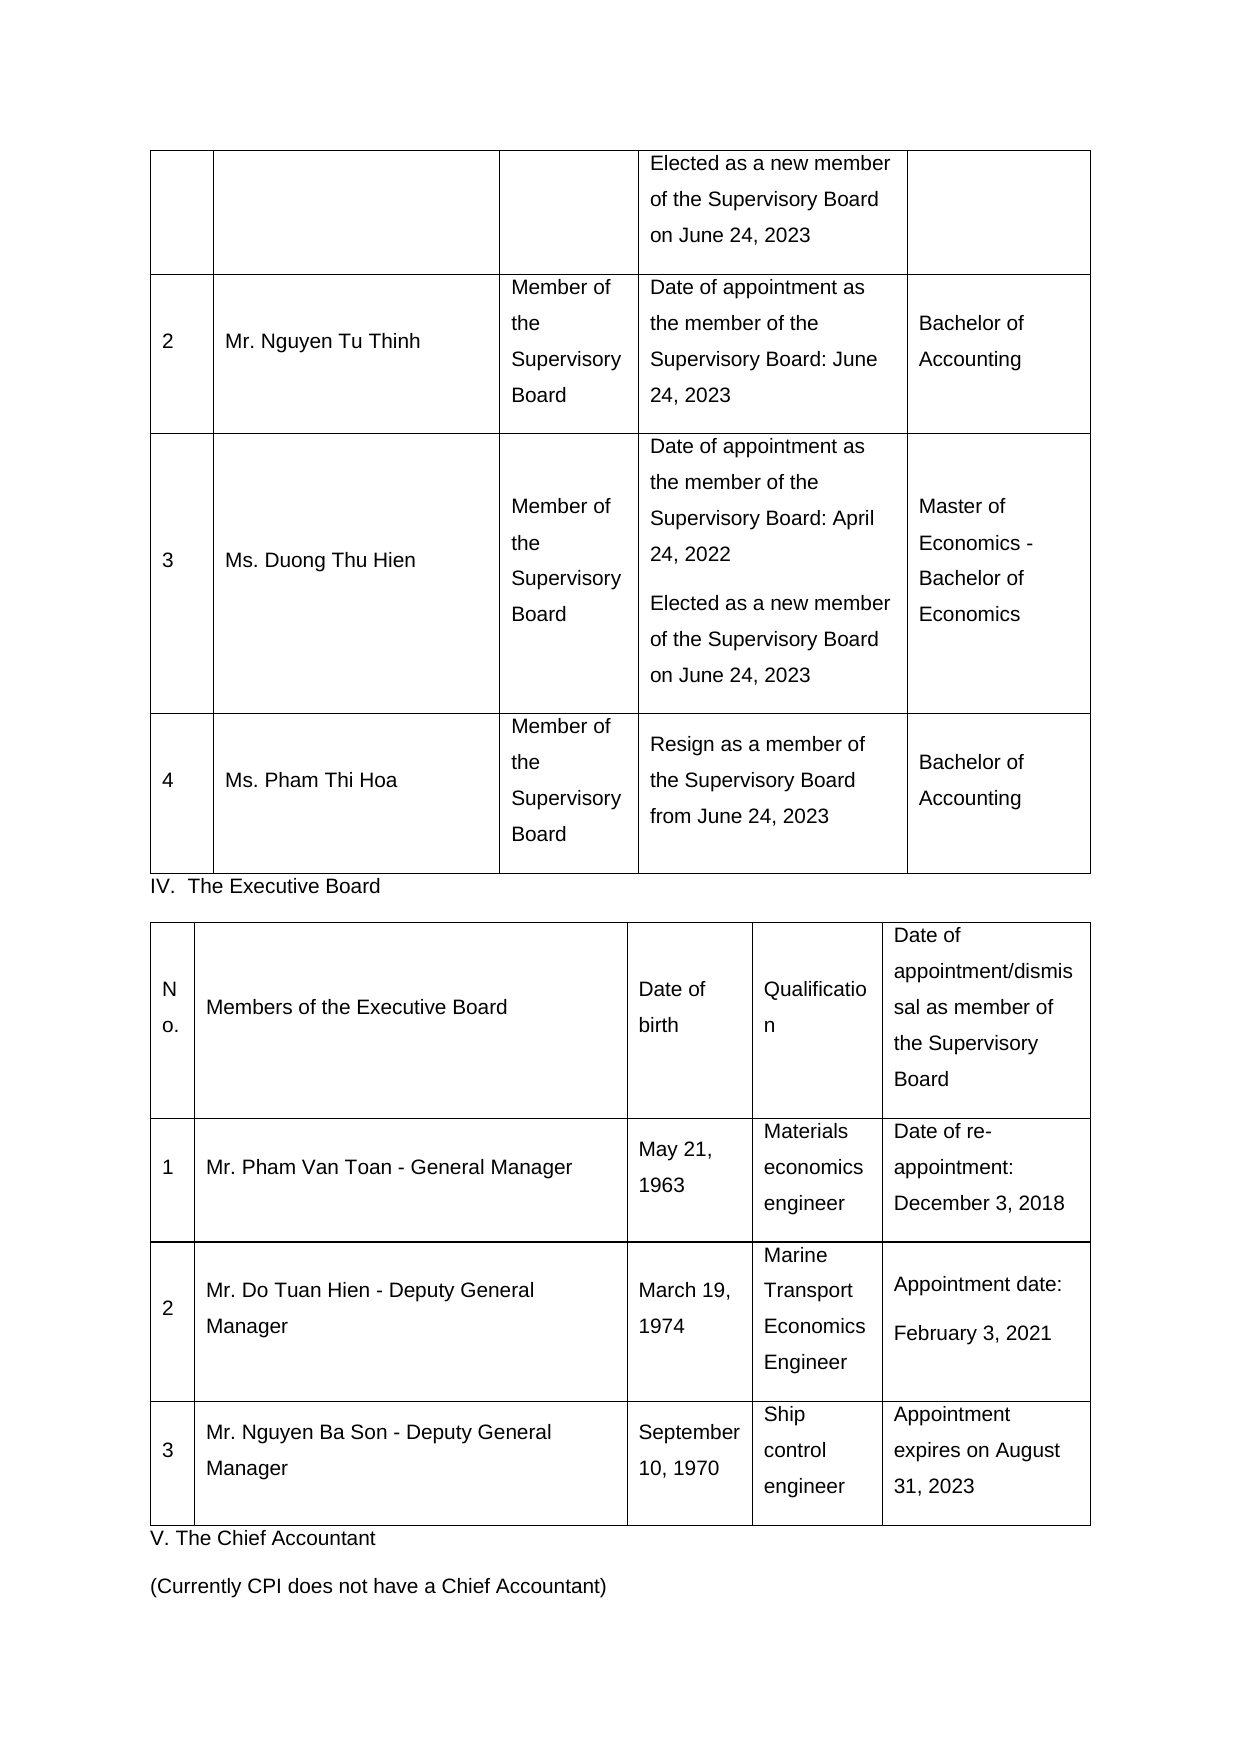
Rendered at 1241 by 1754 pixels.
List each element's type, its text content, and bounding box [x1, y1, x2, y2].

table_header No. [151, 923, 194, 1118]
table_cell Member of the Supervisory Board [500, 275, 638, 433]
table_cell Date of appointment as the member of the Supervisory Board: June 24, 2023 [639, 275, 907, 433]
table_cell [639, 151, 907, 274]
table_cell Ship control engineer [753, 1402, 882, 1524]
table_header Qualification [753, 923, 882, 1118]
table_cell Marine Transport Economics Engineer [753, 1243, 882, 1401]
table_cell May 21, 1963 [628, 1119, 752, 1241]
table_header Members of the Executive Board [195, 923, 627, 1118]
table_cell Ms. Duong Thu Hien [214, 434, 499, 713]
table_cell Mr. Nguyen Ba Son - Deputy General Manager [195, 1402, 627, 1524]
table_cell Date of re-appointment: December 3, 2018 [883, 1119, 1090, 1241]
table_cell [908, 151, 1090, 274]
table_cell 1 [151, 1119, 194, 1241]
table_cell Member of the Supervisory Board [500, 714, 638, 873]
table_header Date of birth [628, 923, 752, 1118]
table_cell 2 [151, 1243, 194, 1401]
list The Executive Board [187, 874, 1090, 898]
table_cell March 19, 1974 [628, 1243, 752, 1401]
table_cell Mr. Nguyen Tu Thinh [214, 275, 499, 433]
table_cell 4 [151, 714, 213, 873]
table_cell Date of appointment as the member of the Supervisory Board: April 24, 2022 Elected as a new member of the Supervisory Board on June 24, 2023 [639, 434, 907, 713]
table_cell 3 [151, 434, 213, 713]
table_cell 2 [151, 275, 213, 433]
table_cell Resign as a member of the Supervisory Board from June 24, 2023 [639, 714, 907, 873]
table_cell Materials economics engineer [753, 1119, 882, 1241]
text V. The Chief Accountant [150, 1526, 1090, 1549]
table_cell 1 [151, 151, 213, 274]
table_header Date of appointment/dismissal as member of the Supervisory Board [883, 923, 1090, 1118]
table_cell Bachelor of Accounting [908, 275, 1090, 433]
table_cell Mr. Pham Van Toan - General Manager [195, 1119, 627, 1241]
table_cell Appointment date: February 3, 2021 [883, 1243, 1090, 1401]
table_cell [500, 151, 638, 274]
table_cell September 10, 1970 [628, 1402, 752, 1524]
table_cell Bachelor of Accounting [908, 714, 1090, 873]
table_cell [214, 151, 499, 274]
table_cell Member of the Supervisory Board [500, 434, 638, 713]
text (Currently CPI does not have a Chief Accountant) [150, 1574, 1090, 1598]
table_cell Appointment expires on August 31, 2023 [883, 1402, 1090, 1524]
table_cell Ms. Pham Thi Hoa [214, 714, 499, 873]
table_cell Mr. Do Tuan Hien - Deputy General Manager [195, 1243, 627, 1401]
table_cell Master of Economics - Bachelor of Economics [908, 434, 1090, 713]
table_cell 3 [151, 1402, 194, 1524]
